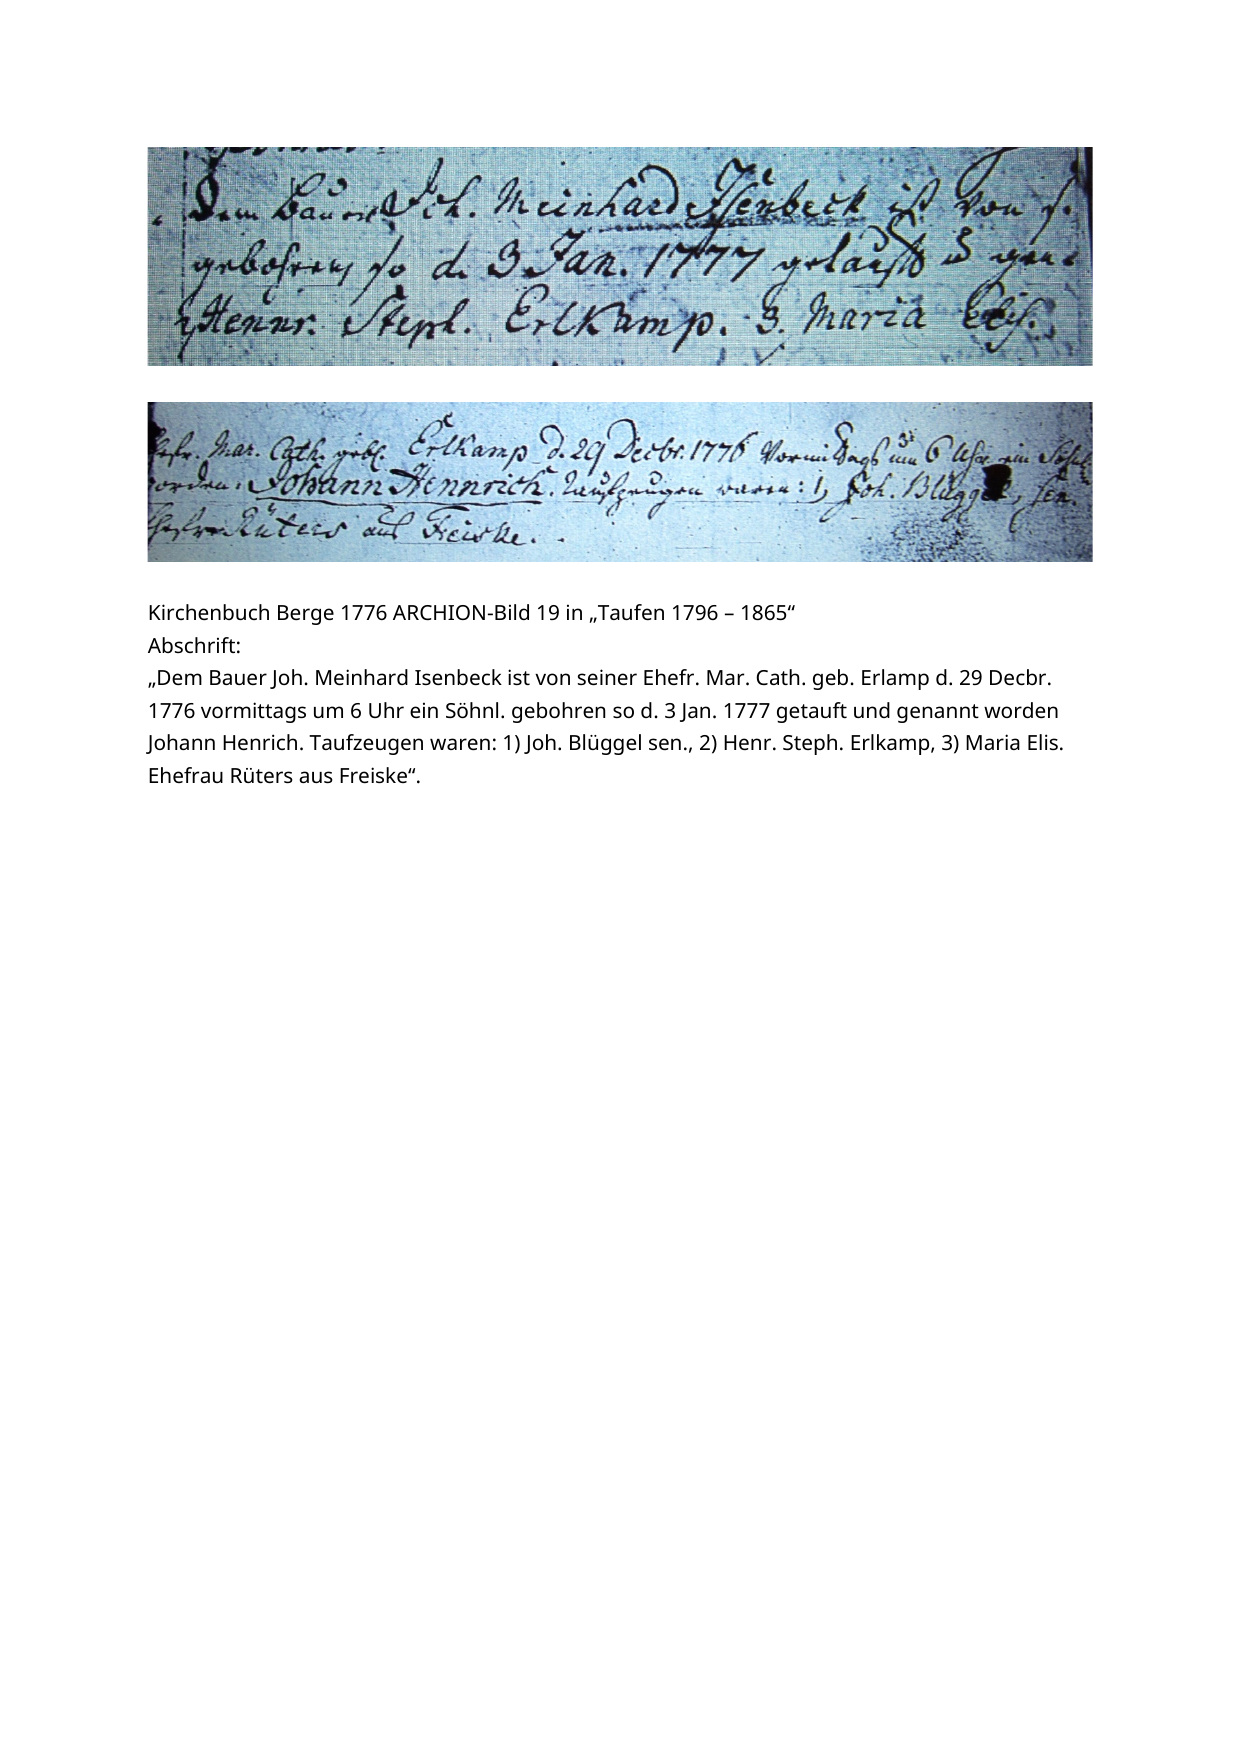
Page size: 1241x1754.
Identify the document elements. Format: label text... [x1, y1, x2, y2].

text „Dem Bauer Joh. Meinhard Isenbeck ist von seiner Ehefr. Mar. Cath. geb. Erlamp d. 29 Decbr. 1776 vormittags um 6 Uhr ein Söhnl. gebohren so d. 3 Jan. 1777 getauft und genannt worden Johann Henrich. Taufzeugen waren: 1) Joh. Blüggel sen., 2) Henr. Steph. Erlkamp, 3) Maria Elis. Ehefrau Rüters aus Freiske“. [148, 663, 1093, 789]
text Kirchenbuch Berge 1776 ARCHION-Bild 19 in „Taufen 1796 – 1865“ [148, 598, 1093, 627]
picture [147, 402, 1093, 562]
picture [147, 147, 1093, 366]
text Abschrift: [148, 631, 1093, 659]
